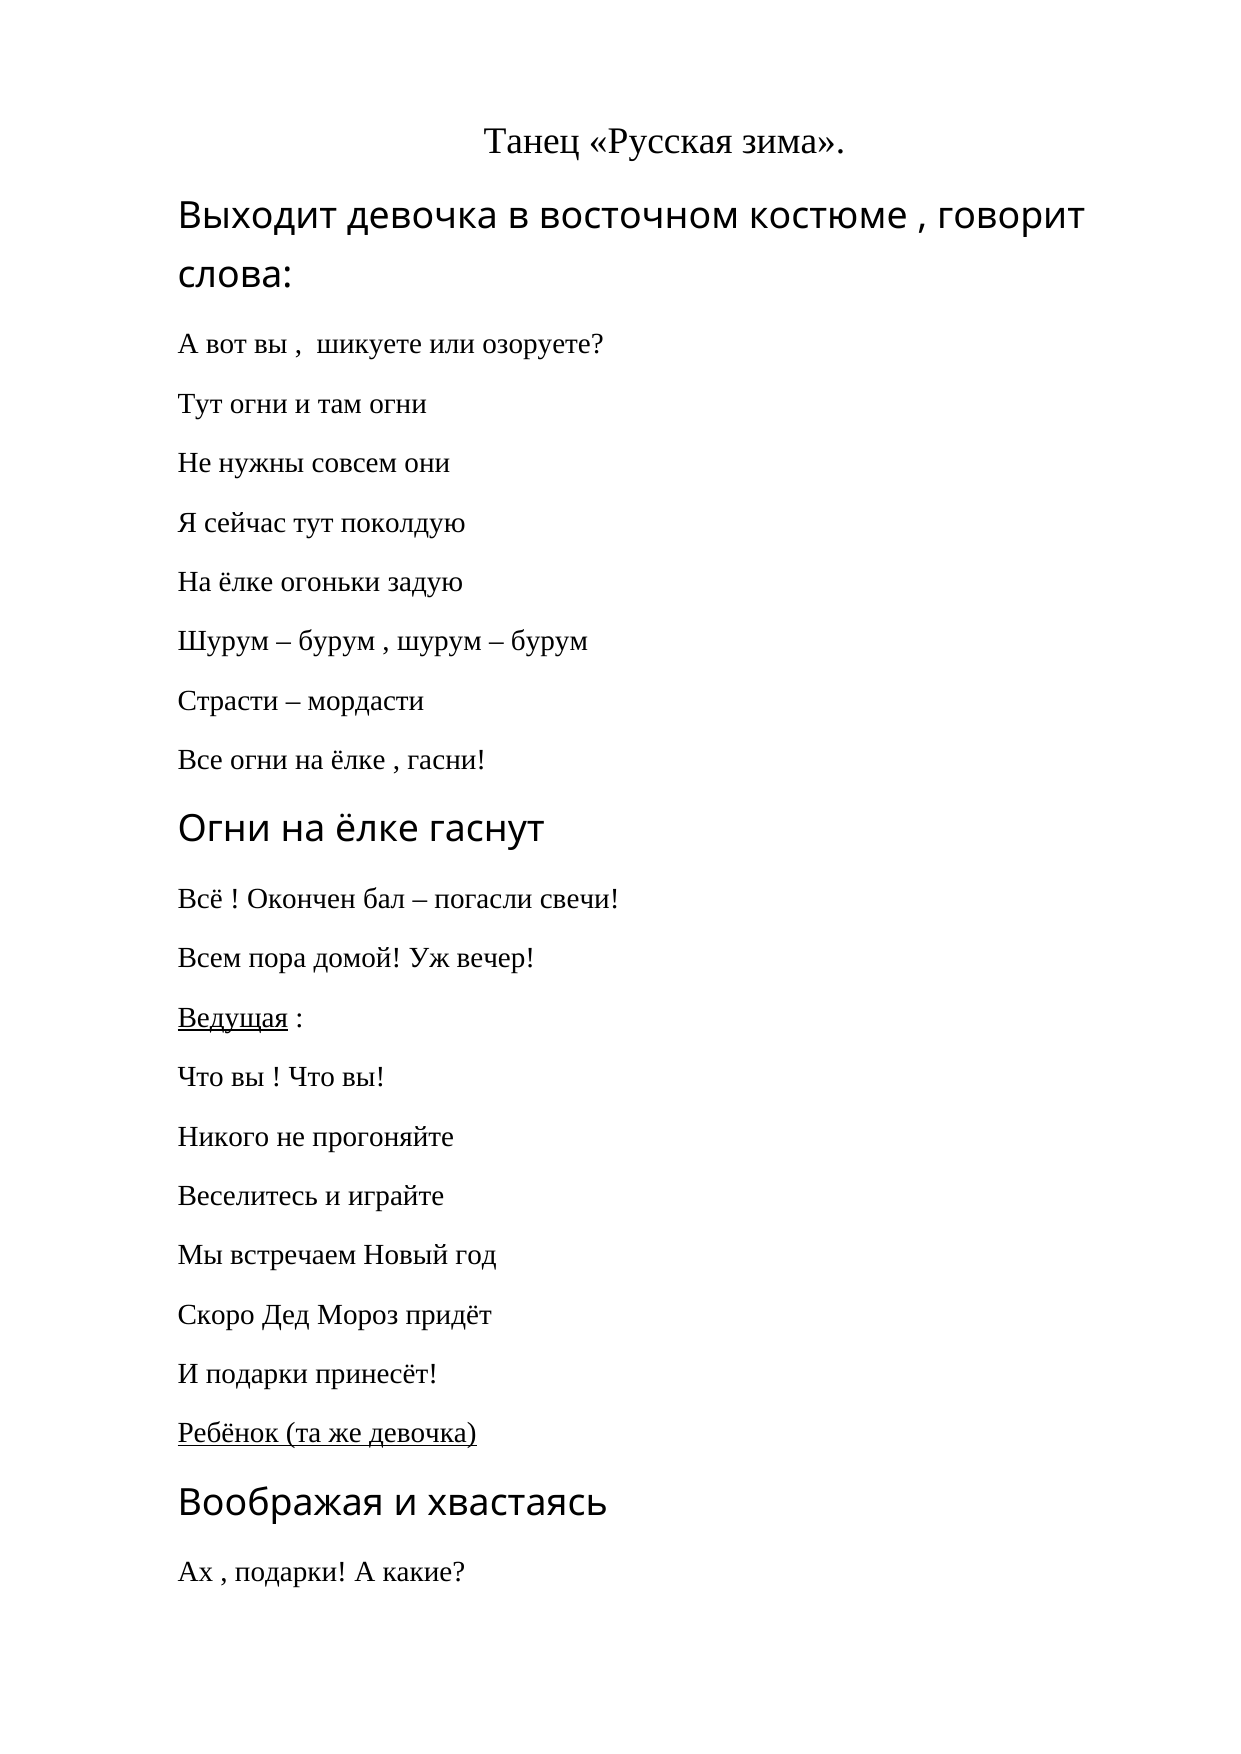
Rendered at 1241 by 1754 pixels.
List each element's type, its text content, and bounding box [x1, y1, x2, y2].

text Всё ! Окончен бал – погасли свечи! [177, 881, 1152, 915]
text И подарки принесёт! [177, 1356, 1152, 1390]
text Огни на ёлке гаснут [177, 802, 1152, 853]
text На ёлке огоньки задую [177, 564, 1152, 598]
text Выходит девочка в восточном костюме , говорит слова: [177, 188, 1152, 298]
text Я сейчас тут поколдую [177, 505, 1152, 538]
text Мы встречаем Новый год [177, 1237, 1152, 1271]
text Что вы ! Что вы! [177, 1059, 1152, 1093]
text Всем пора домой! Уж вечер! [177, 941, 1152, 974]
text Ребёнок (та же девочка) [177, 1416, 1152, 1449]
text А вот вы , шикуете или озоруете? [177, 327, 1152, 360]
text Тут огни и там огни [177, 386, 1152, 419]
text Все огни на ёлке , гасни! [177, 742, 1152, 776]
text Веселитесь и играйте [177, 1178, 1152, 1212]
text Ах , подарки! А какие? [177, 1554, 1152, 1588]
text Не нужны совсем они [177, 445, 1152, 479]
text Страсти – мордасти [177, 683, 1152, 716]
text Ведущая : [177, 1000, 1152, 1033]
text Воображая и хвастаясь [177, 1475, 1152, 1526]
text Танец «Русская зима». [177, 118, 1152, 161]
text Скоро Дед Мороз придёт [177, 1297, 1152, 1330]
text Никого не прогоняйте [177, 1119, 1152, 1152]
text Шурум – бурум , шурум – бурум [177, 623, 1152, 657]
